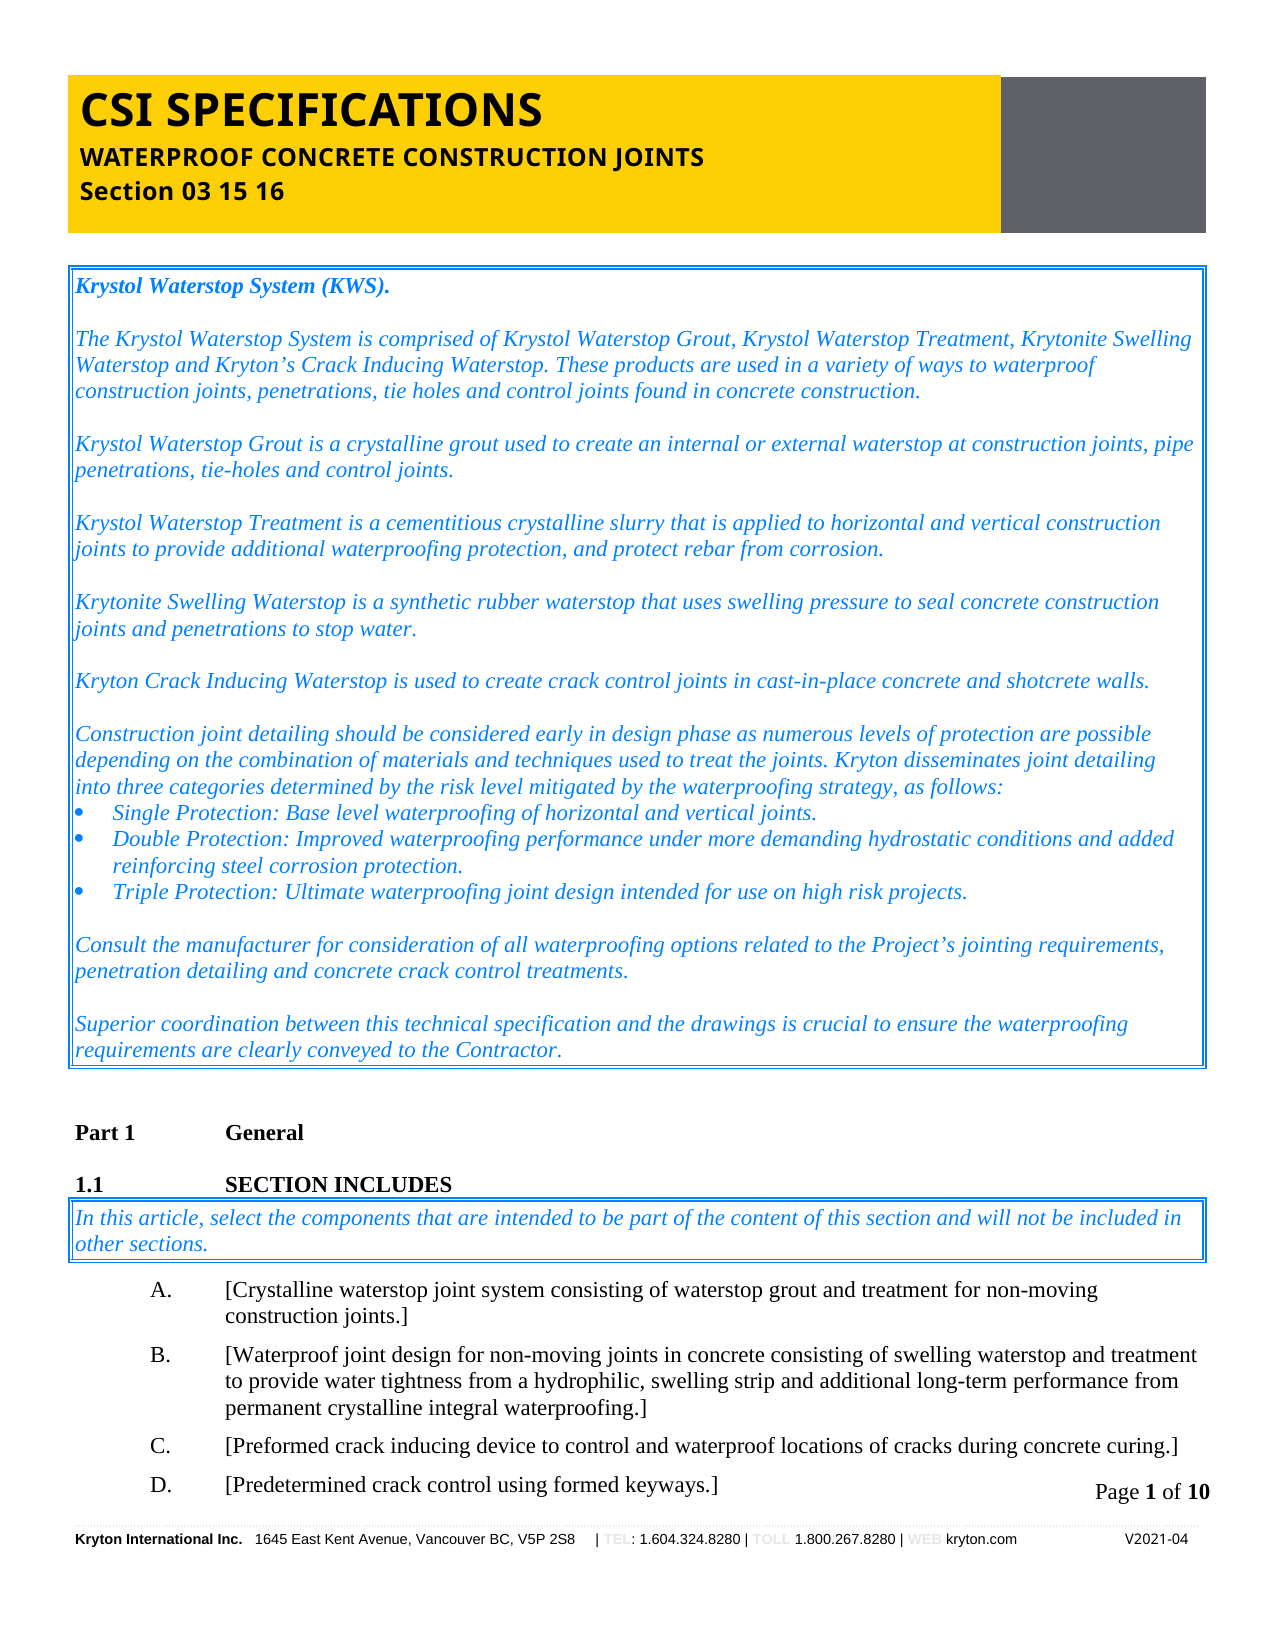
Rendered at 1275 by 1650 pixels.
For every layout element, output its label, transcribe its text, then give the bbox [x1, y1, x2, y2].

text Krystol Waterstop Grout is a crystalline grout used to create an internal or external waterstop at construction joints, pipe penetrations, tie-holes and control joints. [75, 430, 1200, 483]
subtitle [Waterproof joint design for non-moving joints in concrete consisting of swelling waterstop and treatment to provide water tightness from a hydrophilic, swelling strip and additional long-term performance from permanent crystalline integral waterproofing.] [150, 1341, 1200, 1420]
list Single Protection: Base level waterproofing of horizontal and vertical joints. [75, 799, 1200, 825]
text Construction joint detailing should be considered early in design phase as numerous levels of protection are possible depending on the combination of materials and techniques used to treat the joints. Kryton disseminates joint detailing into three categories determined by the risk level mitigated by the waterproofing strategy, as follows: [75, 720, 1200, 799]
text The Krystol Waterstop System is comprised of Krystol Waterstop Grout, Krystol Waterstop Treatment, Krytonite Swelling Waterstop and Kryton’s Crack Inducing Waterstop. These products are used in a variety of ways to waterproof construction joints, penetrations, tie holes and control joints found in concrete construction. [75, 325, 1200, 404]
text Krystol Waterstop System (KWS). [73, 270, 1202, 298]
text Krytonite Swelling Waterstop is a synthetic rubber waterstop that uses swelling pressure to seal concrete construction joints and penetrations to stop water. [75, 588, 1200, 641]
list Double Protection: Improved waterproofing performance under more demanding hydrostatic conditions and added reinforcing steel corrosion protection. [75, 825, 1200, 878]
subtitle [Predetermined crack control using formed keyways.] [150, 1471, 1200, 1498]
text Kryton Crack Inducing Waterstop is used to create crack control joints in cast-in-place concrete and shotcrete walls. [75, 667, 1200, 694]
subtitle General [75, 1119, 1200, 1146]
subtitle [Preformed crack inducing device to control and waterproof locations of cracks during concrete curing.] [150, 1433, 1200, 1459]
subtitle [Crystalline waterstop joint system consisting of waterstop grout and treatment for non-moving construction joints.] [150, 1276, 1200, 1328]
text Superior coordination between this technical specification and the drawings is crucial to ensure the waterproofing requirements are clearly conveyed to the Contractor. [73, 1003, 1202, 1065]
text Consult the manufacturer for consideration of all waterproofing options related to the Project’s jointing requirements, penetration detailing and concrete crack control treatments. [75, 931, 1200, 983]
list Triple Protection: Ultimate waterproofing joint design intended for use on high risk projects. [75, 878, 1200, 904]
subtitle SECTION INCLUDES [75, 1171, 1200, 1197]
text Krystol Waterstop Treatment is a cementitious crystalline slurry that is applied to horizontal and vertical construction joints to provide additional waterproofing protection, and protect rebar from corrosion. [75, 509, 1200, 562]
